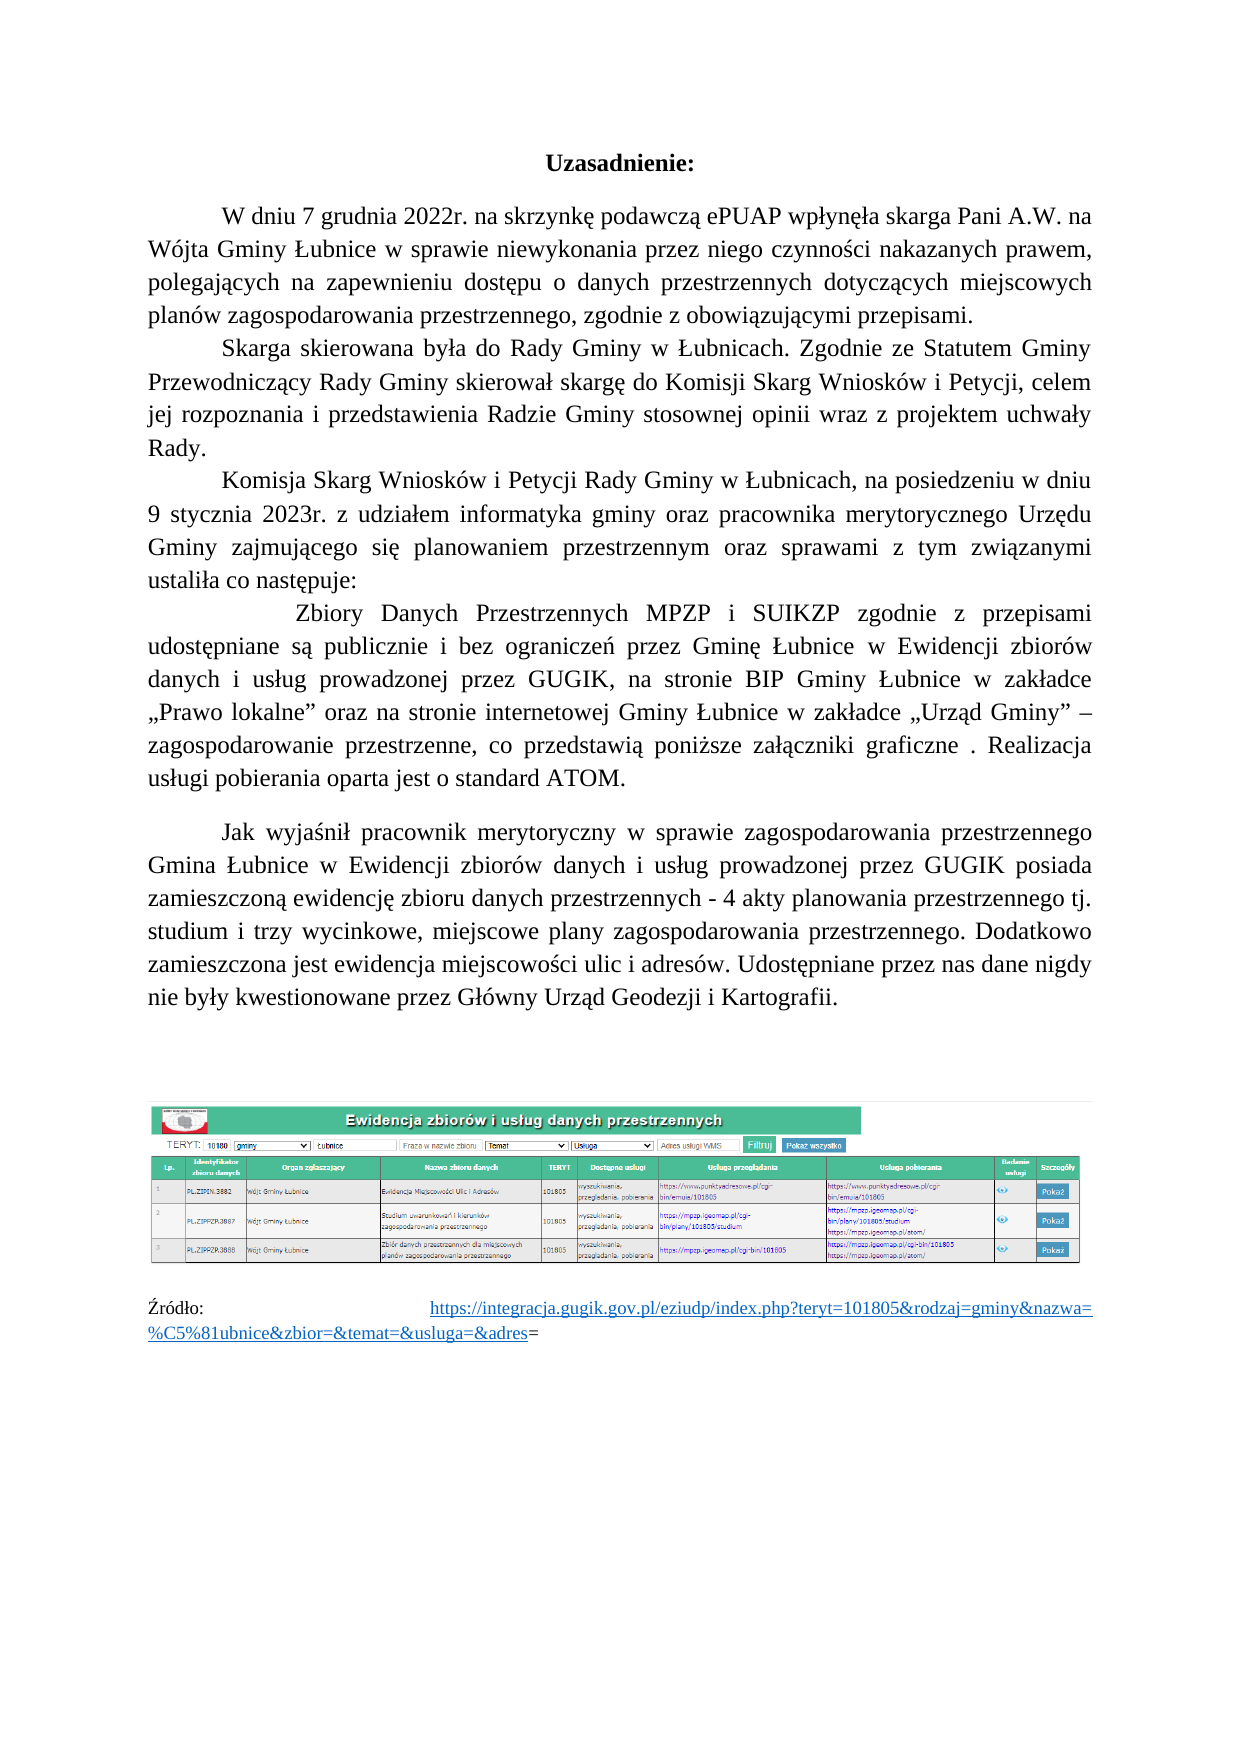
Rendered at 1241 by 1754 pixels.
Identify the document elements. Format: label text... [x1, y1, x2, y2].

text Źródło: https://integracja.gugik.gov.pl/eziudp/index.php?teryt=101805&rodzaj=gminy&nazwa=%C5%81ubnice&zbior=&temat=&usluga=&adres= [148, 1297, 1093, 1343]
picture [147, 1101, 1093, 1272]
text Uzasadnienie: [148, 148, 1093, 176]
text Skarga skierowana była do Rady Gminy w Łubnicach. Zgodnie ze Statutem Gminy Przewodniczący Rady Gminy skierował skargę do Komisji Skarg Wniosków i Petycji, celem jej rozpoznania i przedstawienia Radzie Gminy stosownej opinii wraz z projektem uchwały Rady. [148, 333, 1093, 461]
text W dniu 7 grudnia 2022r. na skrzynkę podawczą ePUAP wpłynęła skarga Pani A.W. na Wójta Gminy Łubnice w sprawie niewykonania przez niego czynności nakazanych prawem, polegających na zapewnieniu dostępu o danych przestrzennych dotyczących miejscowych planów zagospodarowania przestrzennego, zgodnie z obowiązującymi przepisami. [148, 201, 1093, 329]
text Komisja Skarg Wniosków i Petycji Rady Gminy w Łubnicach, na posiedzeniu w dniu 9 stycznia 2023r. z udziałem informatyka gminy oraz pracownika merytorycznego Urzędu Gminy zajmującego się planowaniem przestrzennym oraz sprawami z tym związanymi ustaliła co następuje: [148, 466, 1093, 593]
text Jak wyjaśnił pracownik merytoryczny w sprawie zagospodarowania przestrzennego Gmina Łubnice w Ewidencji zbiorów danych i usług prowadzonej przez GUGIK posiada zamieszczoną ewidencję zbioru danych przestrzennych - 4 akty planowania przestrzennego tj. studium i trzy wycinkowe, miejscowe plany zagospodarowania przestrzennego. Dodatkowo zamieszczona jest ewidencja miejscowości ulic i adresów. Udostępniane przez nas dane nigdy nie były kwestionowane przez Główny Urząd Geodezji i Kartografii. [148, 817, 1093, 1011]
text Zbiory Danych Przestrzennych MPZP i SUIKZP zgodnie z przepisami udostępniane są publicznie i bez ograniczeń przez Gminę Łubnice w Ewidencji zbiorów danych i usług prowadzonej przez GUGIK, na stronie BIP Gminy Łubnice w zakładce „Prawo lokalne” oraz na stronie internetowej Gminy Łubnice w zakładce „Urząd Gminy” – zagospodarowanie przestrzenne, co przedstawią poniższe załączniki graficzne . Realizacja usługi pobierania oparta jest o standard ATOM. [148, 598, 1093, 792]
